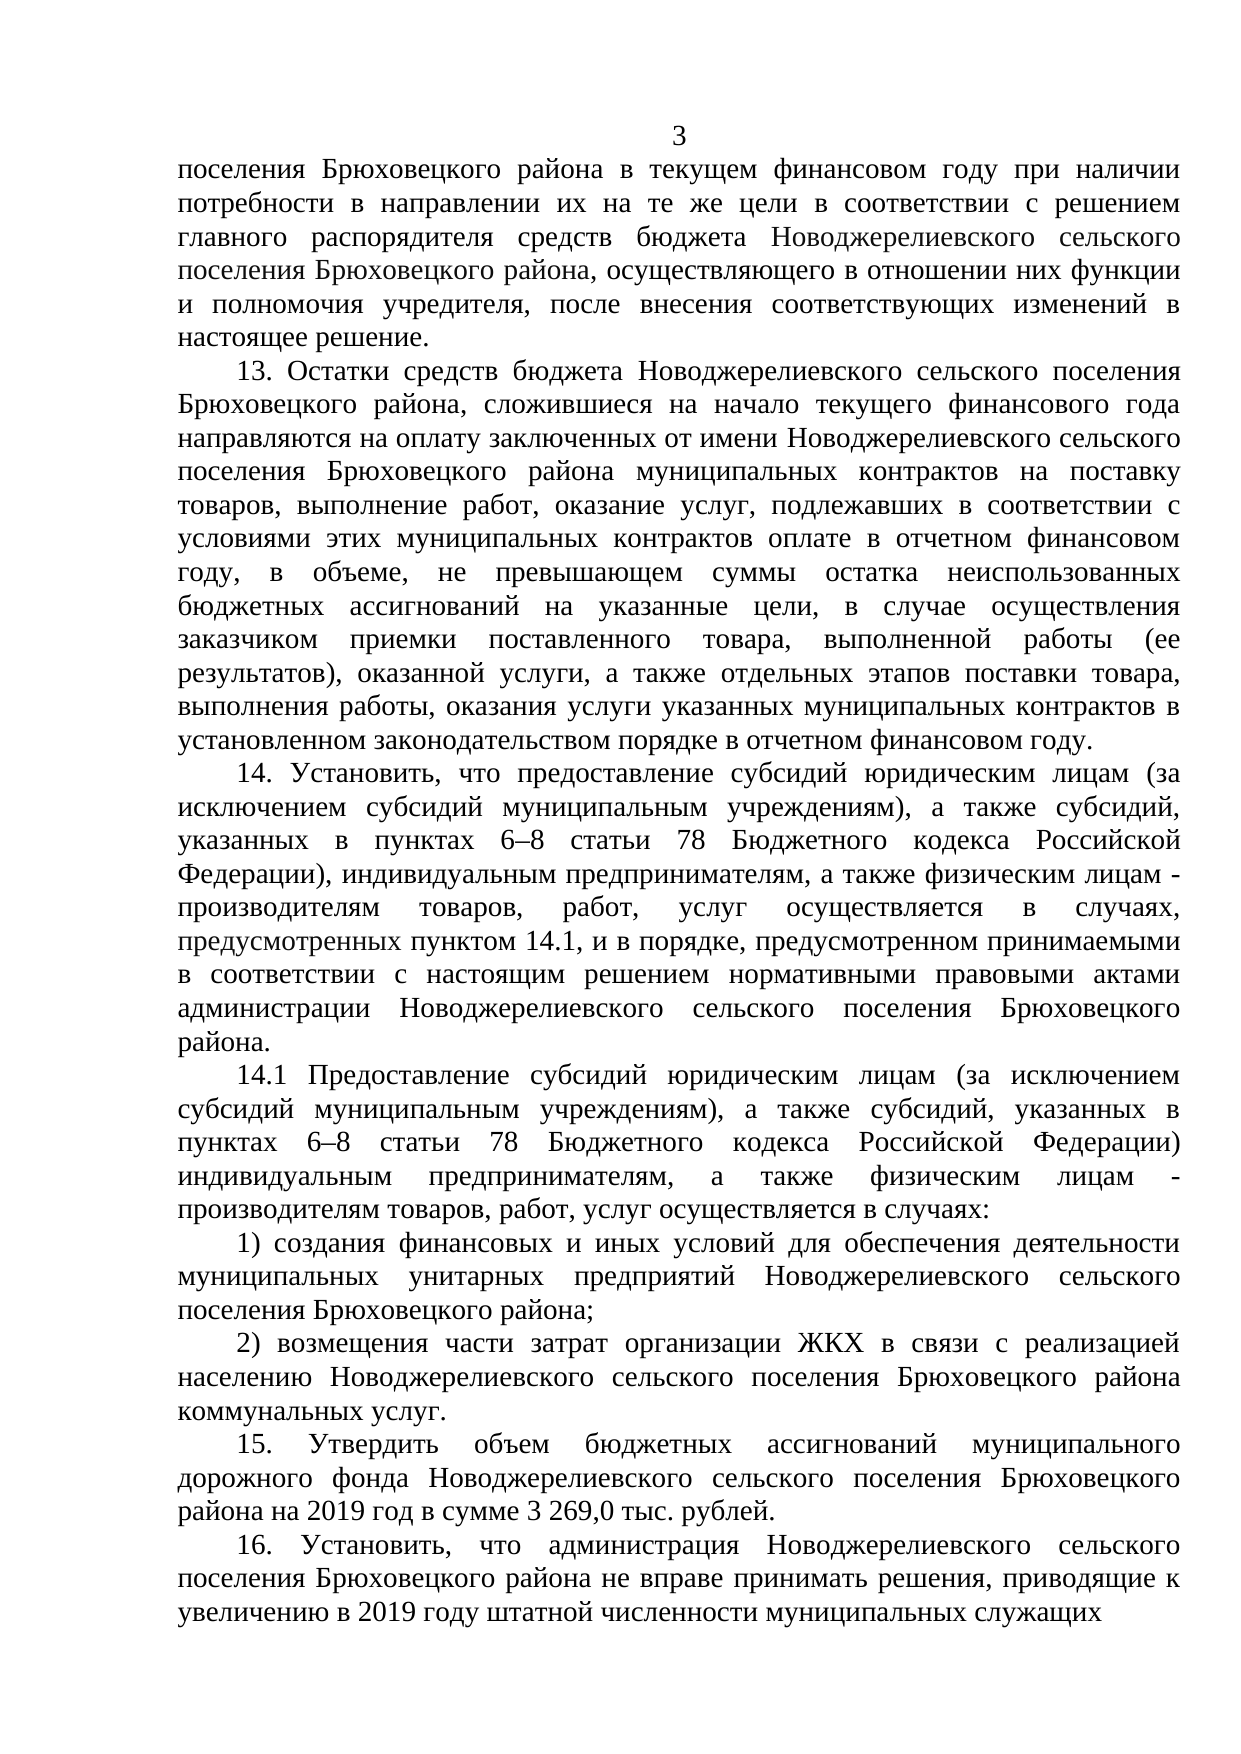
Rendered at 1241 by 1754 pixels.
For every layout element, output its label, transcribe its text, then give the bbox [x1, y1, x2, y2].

text 14.1 Предоставление субсидий юридическим лицам (за исключением субсидий муниципальным учреждениям), а также субсидий, указанных в пунктах 6–8 статьи 78 Бюджетного кодекса Российской Федерации) индивидуальным предпринимателям, а также физическим лицам - производителям товаров, работ, услуг осуществляется в случаях: [177, 1057, 1181, 1225]
text 3 [177, 118, 1181, 152]
text 16. Установить, что администрация Новоджерелиевского сельского поселения Брюховецкого района не вправе принимать решения, приводящие к увеличению в 2019 году штатной численности муниципальных служащих [177, 1527, 1181, 1627]
text 2) возмещения части затрат организации ЖКХ в связи с реализацией населению Новоджерелиевского сельского поселения Брюховецкого района коммунальных услуг. [177, 1326, 1181, 1426]
text 14. Установить, что предоставление субсидий юридическим лицам (за исключением субсидий муниципальным учреждениям), а также субсидий, указанных в пунктах 6–8 статьи 78 Бюджетного кодекса Российской Федерации), индивидуальным предпринимателям, а также физическим лицам - производителям товаров, работ, услуг осуществляется в случаях, предусмотренных пунктом 14.1, и в порядке, предусмотренном принимаемыми в соответствии с настоящим решением нормативными правовыми актами администрации Новоджерелиевского сельского поселения Брюховецкого района. [177, 755, 1181, 1057]
text 1) создания финансовых и иных условий для обеспечения деятельности муниципальных унитарных предприятий Новоджерелиевского сельского поселения Брюховецкого района; [177, 1225, 1181, 1326]
text поселения Брюховецкого района в текущем финансовом году при наличии потребности в направлении их на те же цели в соответствии с решением главного распорядителя средств бюджета Новоджерелиевского сельского поселения Брюховецкого района, осуществляющего в отношении них функции и полномочия учредителя, после внесения соответствующих изменений в настоящее решение. [177, 152, 1181, 353]
text 13. Остатки средств бюджета Новоджерелиевского сельского поселения Брюховецкого района, сложившиеся на начало текущего финансового года направляются на оплату заключенных от имени Новоджерелиевского сельского поселения Брюховецкого района муниципальных контрактов на поставку товаров, выполнение работ, оказание услуг, подлежавших в соответствии с условиями этих муниципальных контрактов оплате в отчетном финансовом году, в объеме, не превышающем суммы остатка неиспользованных бюджетных ассигнований на указанные цели, в случае осуществления заказчиком приемки поставленного товара, выполненной работы (ее результатов), оказанной услуги, а также отдельных этапов поставки товара, выполнения работы, оказания услуги указанных муниципальных контрактов в установленном законодательством порядке в отчетном финансовом году. [177, 353, 1181, 755]
text 15. Утвердить объем бюджетных ассигнований муниципального дорожного фонда Новоджерелиевского сельского поселения Брюховецкого района на 2019 год в сумме 3 269,0 тыс. рублей. [177, 1426, 1181, 1527]
